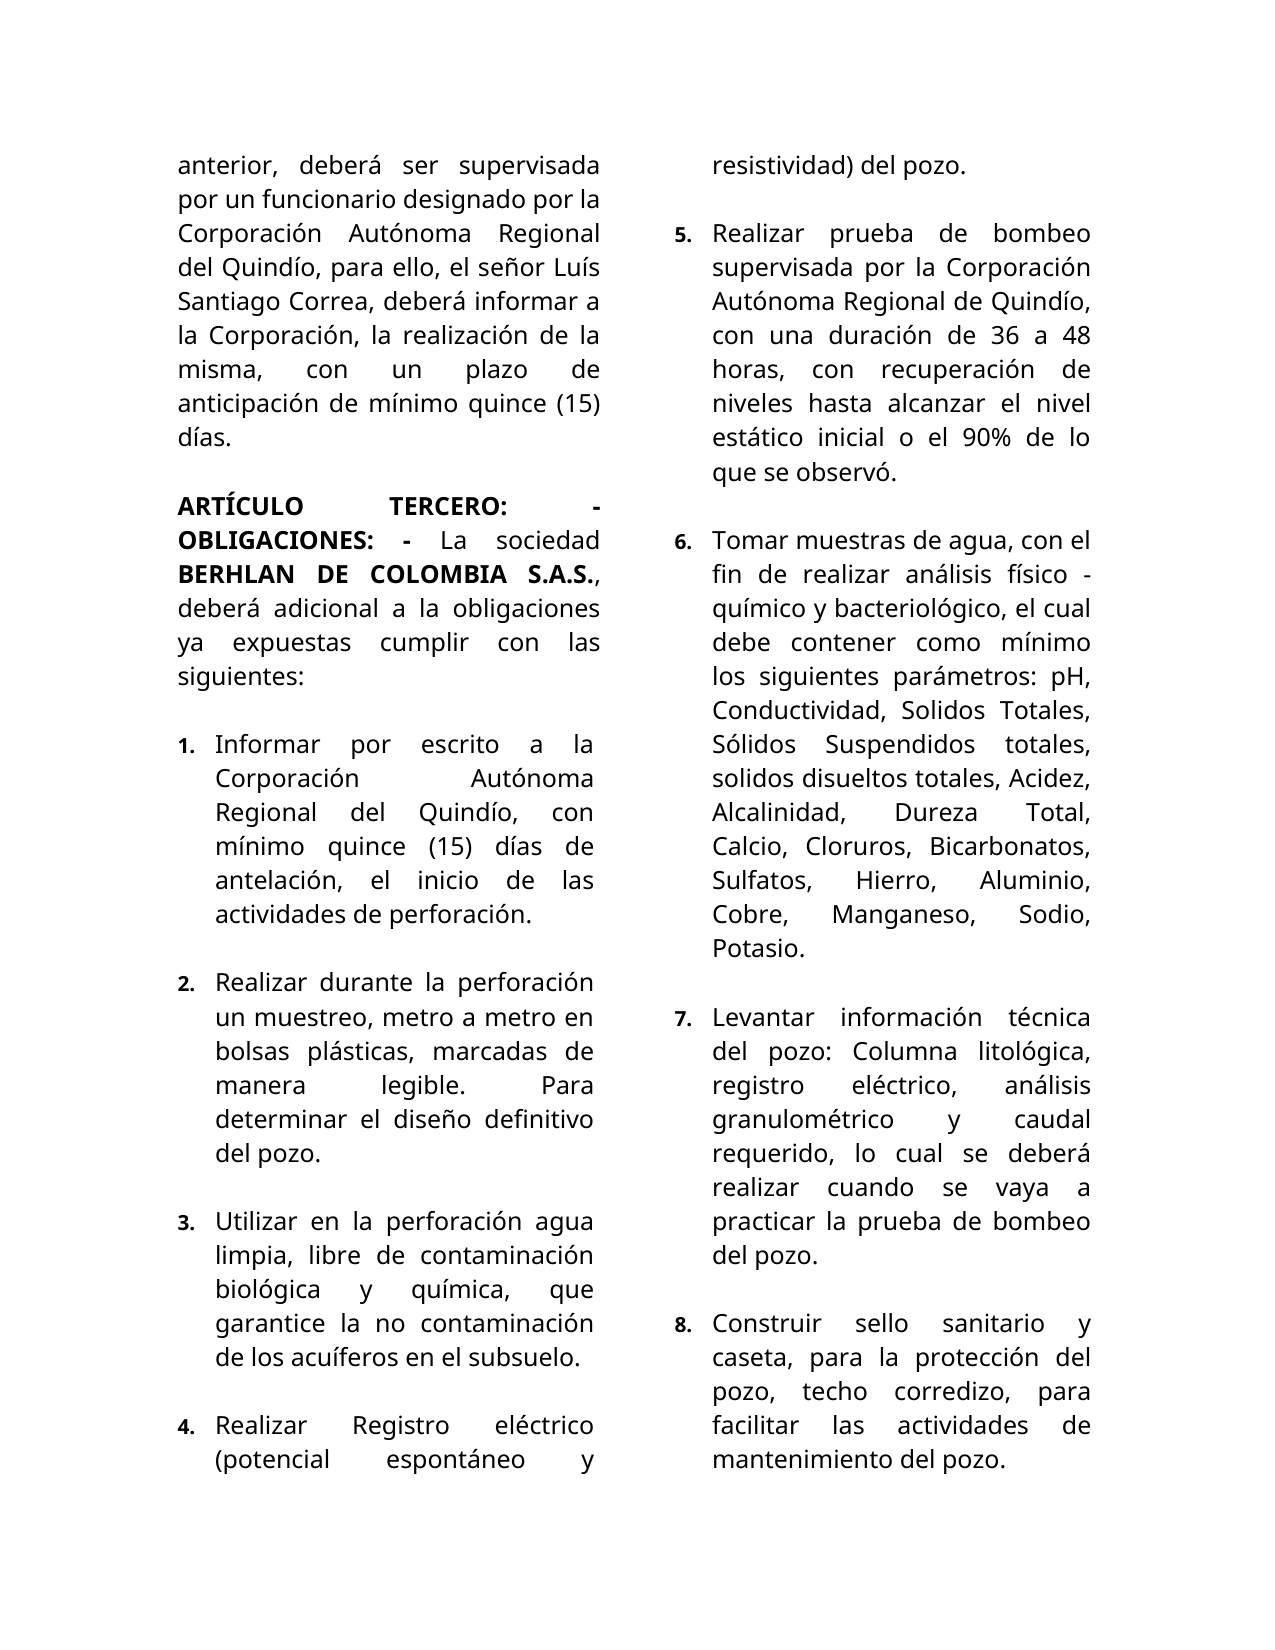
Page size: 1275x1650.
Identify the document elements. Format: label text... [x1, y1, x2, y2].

list Realizar prueba de bombeo supervisada por la Corporación Autónoma Regional de Quindío, con una duración de 36 a 48 horas, con recuperación de niveles hasta alcanzar el nivel estático inicial o el 90% de lo que se observó. [674, 216, 1091, 488]
list Tomar muestras de agua, con el fin de realizar análisis físico - químico y bacteriológico, el cual debe contener como mínimo los siguientes parámetros: pH, Conductividad, Solidos Totales, Sólidos Suspendidos totales, solidos disueltos totales, Acidez, Alcalinidad, Dureza Total, Calcio, Cloruros, Bicarbonatos, Sulfatos, Hierro, Aluminio, Cobre, Manganeso, Sodio, Potasio. [674, 522, 1091, 965]
text ARTÍCULO TERCERO: - OBLIGACIONES: - La sociedad BERHLAN DE COLOMBIA S.A.S., deberá adicional a la obligaciones ya expuestas cumplir con las siguientes: [177, 488, 601, 693]
list Construir sello sanitario y caseta, para la protección del pozo, techo corredizo, para facilitar las actividades de mantenimiento del pozo. [674, 1306, 1091, 1476]
list Levantar información técnica del pozo: Columna litológica, registro eléctrico, análisis granulométrico y caudal requerido, lo cual se deberá realizar cuando se vaya a practicar la prueba de bombeo del pozo. [674, 999, 1091, 1272]
list Realizar Registro eléctrico (potencial espontáneo y resistividad) del pozo. [177, 1408, 594, 1476]
list Realizar durante la perforación un muestreo, metro a metro en bolsas plásticas, marcadas de manera legible. Para determinar el diseño definitivo del pozo. [177, 965, 594, 1169]
list Informar por escrito a la Corporación Autónoma Regional del Quindío, con mínimo quince (15) días de antelación, el inicio de las actividades de perforación. [177, 727, 594, 931]
list Realizar Registro eléctrico (potencial espontáneo y resistividad) del pozo. [674, 148, 1091, 182]
list Utilizar en la perforación agua limpia, libre de contaminación biológica y química, que garantice la no contaminación de los acuíferos en el subsuelo. [177, 1203, 594, 1374]
